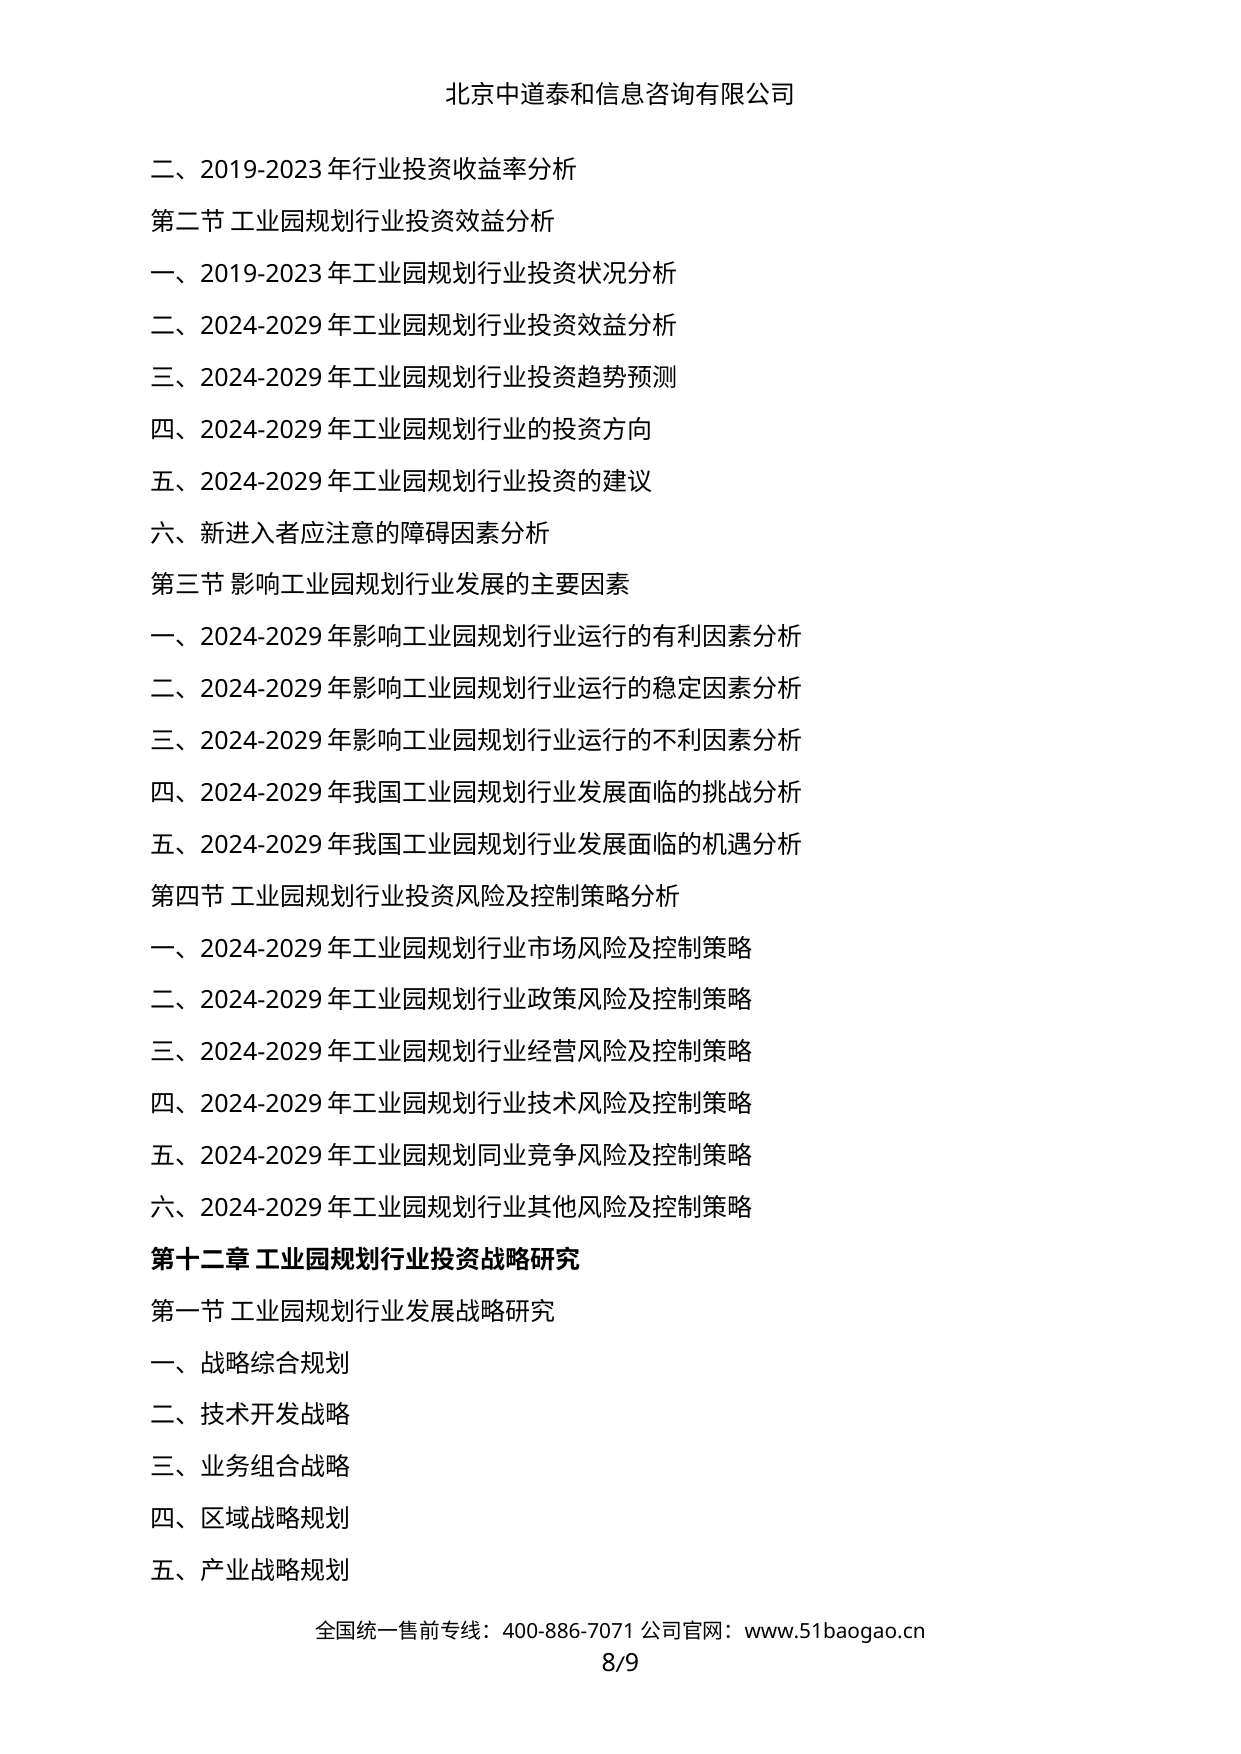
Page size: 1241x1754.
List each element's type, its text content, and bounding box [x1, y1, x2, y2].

text 第三节 影响工业园规划行业发展的主要因素 [150, 565, 1090, 601]
text 四、2024-2029年我国工业园规划行业发展面临的挑战分析 [150, 772, 1090, 809]
text 五、2024-2029年工业园规划同业竞争风险及控制策略 [150, 1136, 1090, 1172]
text 二、2019-2023年行业投资收益率分析 [150, 150, 1090, 186]
text 五、2024-2029年工业园规划行业投资的建议 [150, 461, 1090, 497]
text 五、产业战略规划 [150, 1551, 1090, 1587]
text 第十二章 工业园规划行业投资战略研究 [150, 1239, 1090, 1276]
text 三、2024-2029年影响工业园规划行业运行的不利因素分析 [150, 721, 1090, 757]
text 一、战略综合规划 [150, 1343, 1090, 1379]
text 六、新进入者应注意的障碍因素分析 [150, 513, 1090, 549]
text 第二节 工业园规划行业投资效益分析 [150, 202, 1090, 238]
text 三、2024-2029年工业园规划行业投资趋势预测 [150, 357, 1090, 394]
text 四、区域战略规划 [150, 1499, 1090, 1535]
text 第四节 工业园规划行业投资风险及控制策略分析 [150, 876, 1090, 912]
text 一、2024-2029年影响工业园规划行业运行的有利因素分析 [150, 617, 1090, 653]
text 二、2024-2029年工业园规划行业政策风险及控制策略 [150, 980, 1090, 1016]
text 五、2024-2029年我国工业园规划行业发展面临的机遇分析 [150, 824, 1090, 861]
text 三、业务组合战略 [150, 1447, 1090, 1483]
text 一、2019-2023年工业园规划行业投资状况分析 [150, 254, 1090, 290]
text 六、2024-2029年工业园规划行业其他风险及控制策略 [150, 1187, 1090, 1224]
text 二、2024-2029年工业园规划行业投资效益分析 [150, 306, 1090, 342]
text 二、技术开发战略 [150, 1395, 1090, 1431]
text 四、2024-2029年工业园规划行业技术风险及控制策略 [150, 1084, 1090, 1120]
text 四、2024-2029年工业园规划行业的投资方向 [150, 409, 1090, 446]
text 二、2024-2029年影响工业园规划行业运行的稳定因素分析 [150, 669, 1090, 705]
text 第一节 工业园规划行业发展战略研究 [150, 1291, 1090, 1327]
text 一、2024-2029年工业园规划行业市场风险及控制策略 [150, 928, 1090, 964]
text 三、2024-2029年工业园规划行业经营风险及控制策略 [150, 1032, 1090, 1068]
